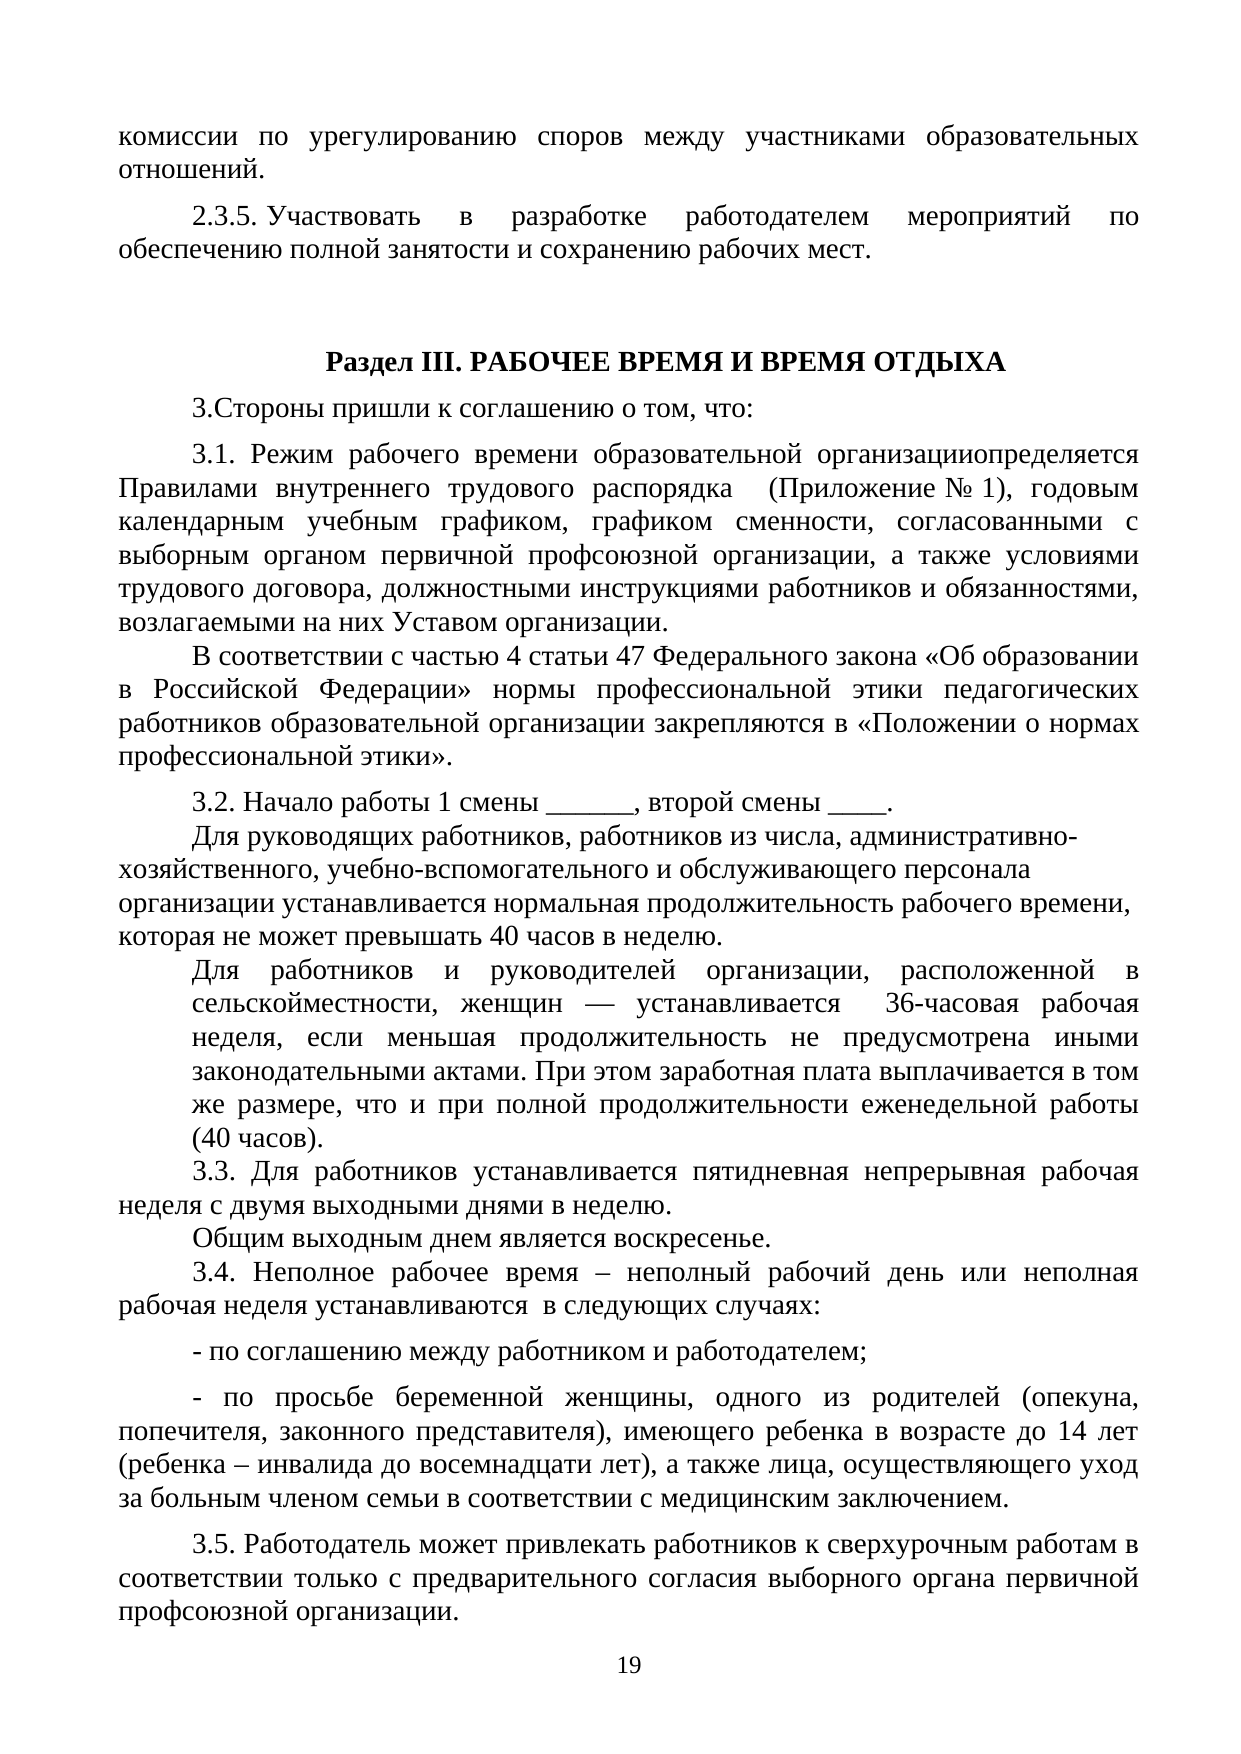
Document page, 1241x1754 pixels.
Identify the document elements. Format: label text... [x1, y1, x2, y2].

text Для руководящих работников, работников из числа, административно- хозяйственного, учебно-вспомогательного и обслуживающего персонала организации устанавливается нормальная продолжительность рабочего времени, которая не может превышать 40 часов в неделю. [118, 818, 1140, 952]
text 2.3.5. Участвовать в разработке работодателем мероприятий по обеспечению полной занятости и сохранению рабочих мест. [118, 198, 1140, 265]
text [118, 118, 1140, 185]
text - по соглашению между работником и работодателем; [118, 1333, 1140, 1367]
text В соответствии с частью 4 статьи 47 Федерального закона «Об образовании в Российской Федерации» нормы профессиональной этики педагогических работников образовательной организации закрепляются в «Положении о нормах профессиональной этики». [118, 638, 1140, 772]
text 3.5. Работодатель может привлекать работников к сверхурочным работам в соответствии только с предварительного согласия выборного органа первичной профсоюзной организации. [118, 1526, 1140, 1627]
text Общим выходным днем является воскресенье. [118, 1220, 1140, 1254]
text 3.3. Для работников устанавливается пятидневная непрерывная рабочая неделя с двумя выходными днями в неделю. [118, 1153, 1140, 1220]
text Для работников и руководителей организации, расположенной в сельскойместности, женщин — устанавливается 36-часовая рабочая неделя, если меньшая продолжительность не предусмотрена иными законодательными актами. При этом заработная плата выплачивается в том же размере, что и при полной продолжительности еженедельной работы (40 часов). [192, 952, 1140, 1153]
text 3.2. Начало работы 1 смены ______, второй смены ____. [192, 784, 1140, 818]
text 3.1. Режим рабочего времени образовательной организацииопределяется Правилами внутреннего трудового распорядка (Приложение № 1), годовым календарным учебным графиком, графиком сменности, согласованными с выборным органом первичной профсоюзной организации, а также условиями трудового договора, должностными инструкциями работников и обязанностями, возлагаемыми на них Уставом организации. [118, 436, 1140, 638]
text Раздел III. рабочее время и время отдыха [192, 344, 1140, 378]
text - по просьбе беременной женщины, одного из родителей (опекуна, попечителя, законного представителя), имеющего ребенка в возрасте до 14 лет (ребенка – инвалида до восемнадцати лет), а также лица, осуществляющего уход за больным членом семьи в соответствии с медицинским заключением. [118, 1379, 1140, 1514]
text 3.Стороны пришли к соглашению о том, что: [118, 390, 1140, 424]
text 3.4. Неполное рабочее время – неполный рабочий день или неполная рабочая неделя устанавливаются в следующих случаях: [118, 1254, 1140, 1321]
